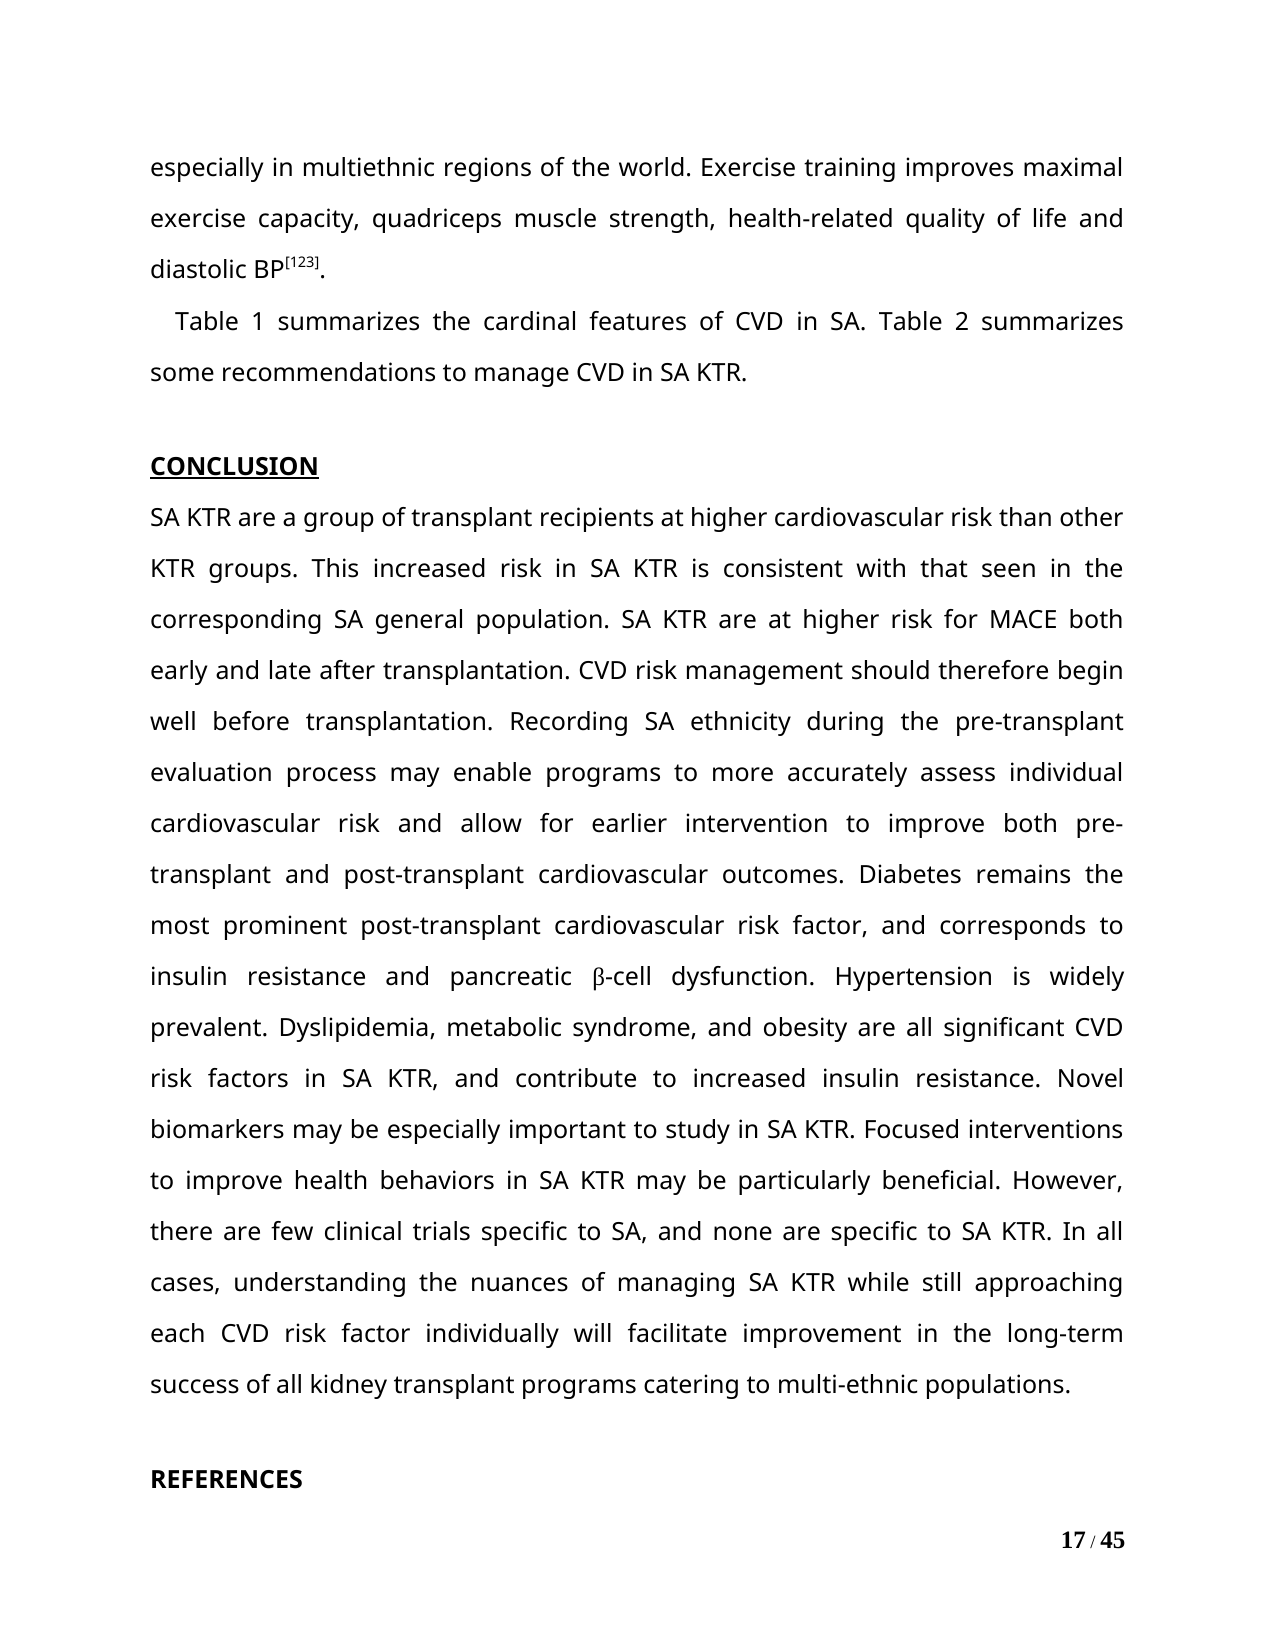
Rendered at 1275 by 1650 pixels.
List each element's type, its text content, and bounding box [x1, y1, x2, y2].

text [150, 150, 1125, 286]
text CONCLUSION [150, 448, 1125, 482]
text Table 1 summarizes the cardinal features of CVD in SA. Table 2 summarizes some recommendations to manage CVD in SA KTR. [150, 303, 1125, 388]
text SA KTR are a group of transplant recipients at higher cardiovascular risk than other KTR groups. This increased risk in SA KTR is consistent with that seen in the corresponding SA general population. SA KTR are at higher risk for MACE both early and late after transplantation. CVD risk management should therefore begin well before transplantation. Recording SA ethnicity during the pre-transplant evaluation process may enable programs to more accurately assess individual cardiovascular risk and allow for earlier intervention to improve both pre-transplant and post-transplant cardiovascular outcomes. Diabetes remains the most prominent post-transplant cardiovascular risk factor, and corresponds to insulin resistance and pancreatic β-cell dysfunction. Hypertension is widely prevalent. Dyslipidemia, metabolic syndrome, and obesity are all significant CVD risk factors in SA KTR, and contribute to increased insulin resistance. Novel biomarkers may be especially important to study in SA KTR. Focused interventions to improve health behaviors in SA KTR may be particularly beneficial. However, there are few clinical trials specific to SA, and none are specific to SA KTR. In all cases, understanding the nuances of managing SA KTR while still approaching each CVD risk factor individually will facilitate improvement in the long-term success of all kidney transplant programs catering to multi-ethnic populations. [150, 499, 1125, 1401]
text REFERENCES [150, 1461, 1125, 1495]
